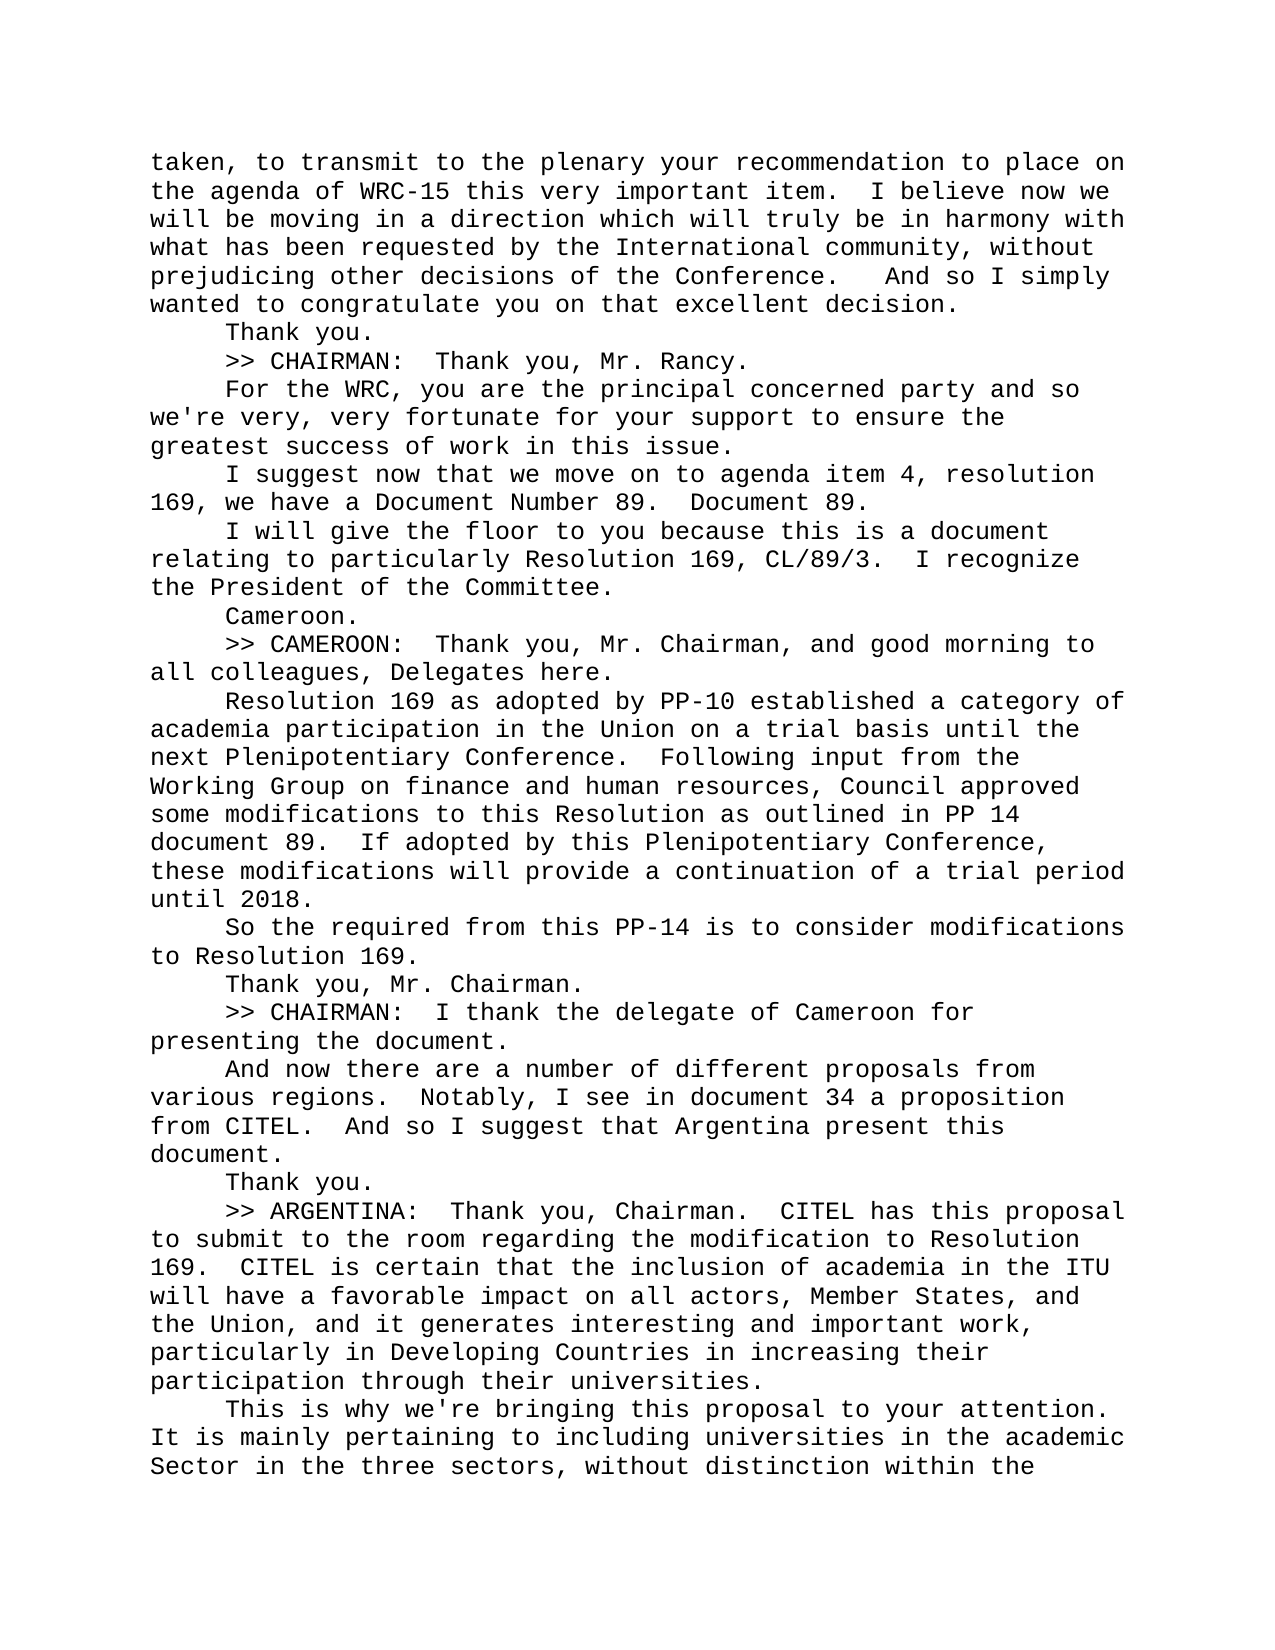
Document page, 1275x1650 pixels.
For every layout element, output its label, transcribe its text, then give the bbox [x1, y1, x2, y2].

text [150, 150, 1125, 320]
text Thank you, Mr. Chairman. [150, 972, 1125, 1000]
text >> CHAIRMAN: Thank you, Mr. Rancy. [150, 348, 1125, 377]
text And now there are a number of different proposals from various regions. Notably, I see in document 34 a proposition from CITEL. And so I suggest that Argentina present this document. [150, 1057, 1125, 1170]
text Thank you. [150, 320, 1125, 348]
text Thank you. [150, 1170, 1125, 1198]
text For the WRC, you are the principal concerned party and so we're very, very fortunate for your support to ensure the greatest success of work in this issue. [150, 377, 1125, 462]
text >> CAMEROON: Thank you, Mr. Chairman, and good morning to all colleagues, Delegates here. [150, 632, 1125, 688]
text >> ARGENTINA: Thank you, Chairman. CITEL has this proposal to submit to the room regarding the modification to Resolution 169. CITEL is certain that the inclusion of academia in the ITU will have a favorable impact on all actors, Member States, and the Union, and it generates interesting and important work, particularly in Developing Countries in increasing their participation through their universities. [150, 1198, 1125, 1397]
text >> CHAIRMAN: I thank the delegate of Cameroon for presenting the document. [150, 1000, 1125, 1057]
text So the required from this PP-14 is to consider modifications to Resolution 169. [150, 915, 1125, 972]
text I suggest now that we move on to agenda item 4, resolution 169, we have a Document Number 89. Document 89. [150, 462, 1125, 518]
text Cameroon. [150, 603, 1125, 632]
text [150, 1397, 1125, 1482]
text I will give the floor to you because this is a document relating to particularly Resolution 169, CL/89/3. I recognize the President of the Committee. [150, 518, 1125, 603]
text Resolution 169 as adopted by PP-10 established a category of academia participation in the Union on a trial basis until the next Plenipotentiary Conference. Following input from the Working Group on finance and human resources, Council approved some modifications to this Resolution as outlined in PP 14 document 89. If adopted by this Plenipotentiary Conference, these modifications will provide a continuation of a trial period until 2018. [150, 688, 1125, 915]
